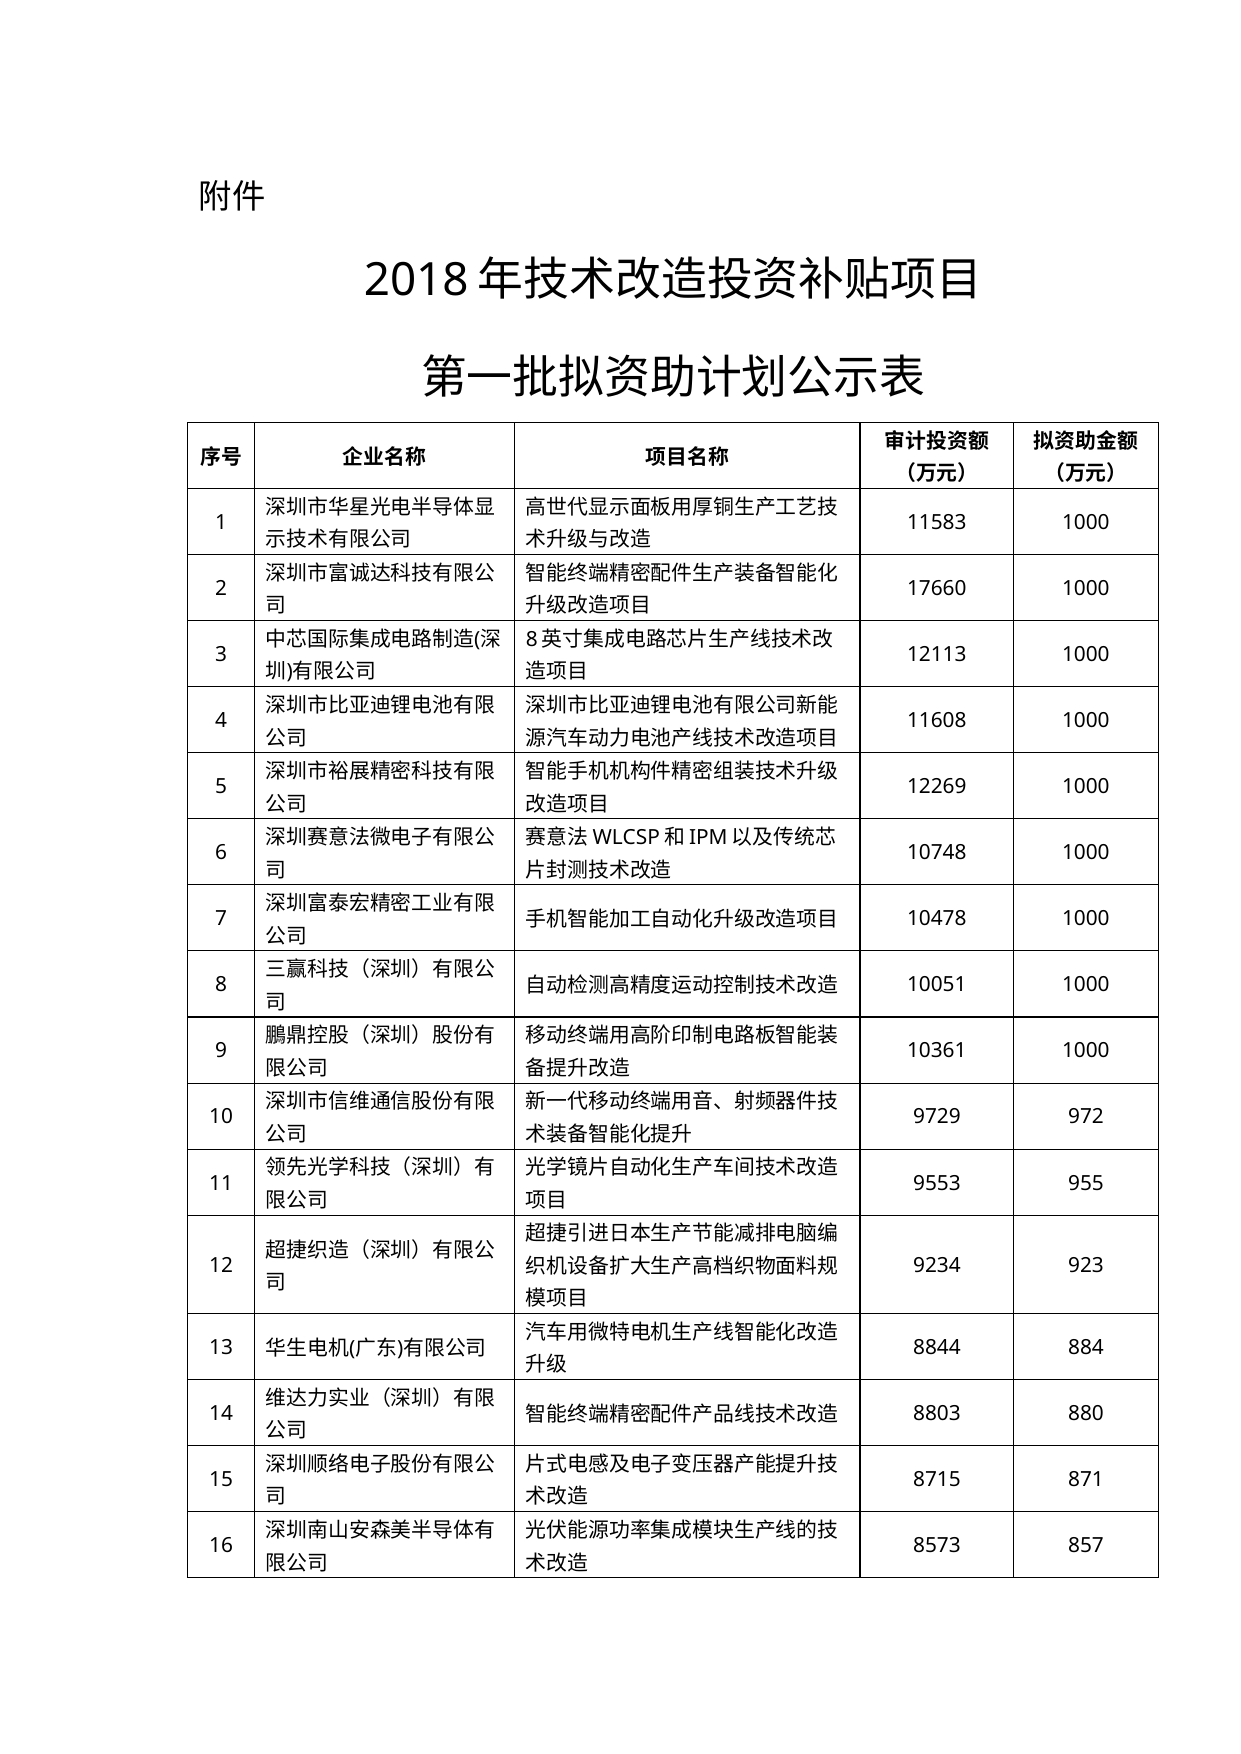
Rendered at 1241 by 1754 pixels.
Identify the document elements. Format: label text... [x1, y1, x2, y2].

table_cell 10478 [861, 885, 1013, 950]
table_cell 移动终端用高阶印制电路板智能装备提升改造 [515, 1018, 859, 1082]
table_cell 智能终端精密配件产品线技术改造 [515, 1380, 859, 1445]
table_cell 880 [1014, 1380, 1158, 1445]
table_cell 15 [188, 1446, 254, 1511]
table_header 附件 2018年技术改造投资补贴项目 第一批拟资助计划公示表 [188, 162, 1158, 422]
table_cell 深圳市比亚迪锂电池有限公司新能源汽车动力电池产线技术改造项目 [515, 687, 859, 752]
table_cell 维达力实业（深圳）有限公司 [255, 1380, 514, 1445]
table_cell 深圳南山安森美半导体有限公司 [255, 1512, 514, 1577]
table_cell 华生电机(广东)有限公司 [255, 1314, 514, 1379]
table_cell 857 [1014, 1512, 1158, 1577]
table_cell 序号 [188, 423, 254, 488]
table_cell 9234 [861, 1216, 1013, 1313]
table_cell 1000 [1014, 753, 1158, 818]
table_cell 赛意法WLCSP和IPM以及传统芯片封测技术改造 [515, 819, 859, 884]
table_cell 领先光学科技（深圳）有限公司 [255, 1150, 514, 1214]
table_cell 972 [1014, 1084, 1158, 1148]
table_cell 企业名称 [255, 423, 514, 488]
table_cell 高世代显示面板用厚铜生产工艺技术升级与改造 [515, 489, 859, 554]
table_cell 1000 [1014, 687, 1158, 752]
table_cell 审计投资额（万元） [861, 423, 1013, 488]
table_cell 深圳市富诚达科技有限公司 [255, 555, 514, 620]
table_cell 12 [188, 1216, 254, 1313]
table_cell 片式电感及电子变压器产能提升技术改造 [515, 1446, 859, 1511]
table_cell 深圳富泰宏精密工业有限公司 [255, 885, 514, 950]
table_cell 11608 [861, 687, 1013, 752]
table_cell 12269 [861, 753, 1013, 818]
table_cell 8803 [861, 1380, 1013, 1445]
table_cell 1000 [1014, 819, 1158, 884]
table_cell 10 [188, 1084, 254, 1148]
table_cell 1000 [1014, 621, 1158, 686]
table_cell 三赢科技（深圳）有限公司 [255, 951, 514, 1016]
table_cell 智能手机机构件精密组装技术升级改造项目 [515, 753, 859, 818]
table_cell 深圳赛意法微电子有限公司 [255, 819, 514, 884]
table_cell 6 [188, 819, 254, 884]
table_cell 深圳市比亚迪锂电池有限公司 [255, 687, 514, 752]
table_cell 自动检测高精度运动控制技术改造 [515, 951, 859, 1016]
table_cell 光学镜片自动化生产车间技术改造项目 [515, 1150, 859, 1214]
table_cell 10051 [861, 951, 1013, 1016]
table_cell 3 [188, 621, 254, 686]
table_cell 1000 [1014, 885, 1158, 950]
table_cell 超捷引进日本生产节能减排电脑编织机设备扩大生产高档织物面料规模项目 [515, 1216, 859, 1313]
table_cell 4 [188, 687, 254, 752]
table_cell 深圳顺络电子股份有限公司 [255, 1446, 514, 1511]
table_cell 10748 [861, 819, 1013, 884]
table_cell 11 [188, 1150, 254, 1214]
table_cell 8844 [861, 1314, 1013, 1379]
table_cell 8 [188, 951, 254, 1016]
table_cell 1 [188, 489, 254, 554]
table_cell 7 [188, 885, 254, 950]
table_cell 1000 [1014, 951, 1158, 1016]
table_cell 923 [1014, 1216, 1158, 1313]
table_cell 10361 [861, 1018, 1013, 1082]
table_cell 超捷织造（深圳）有限公司 [255, 1216, 514, 1313]
table_cell 1000 [1014, 555, 1158, 620]
table_cell 智能终端精密配件生产装备智能化升级改造项目 [515, 555, 859, 620]
table_cell 871 [1014, 1446, 1158, 1511]
table_cell 13 [188, 1314, 254, 1379]
table_cell 5 [188, 753, 254, 818]
table_cell 鵬鼎控股（深圳）股份有限公司 [255, 1018, 514, 1082]
table_cell 1000 [1014, 489, 1158, 554]
table_cell 9 [188, 1018, 254, 1082]
table_cell 8573 [861, 1512, 1013, 1577]
table_cell 16 [188, 1512, 254, 1577]
table_cell 光伏能源功率集成模块生产线的技术改造 [515, 1512, 859, 1577]
table_cell 中芯国际集成电路制造(深圳)有限公司 [255, 621, 514, 686]
table_cell 2 [188, 555, 254, 620]
table_cell 汽车用微特电机生产线智能化改造升级 [515, 1314, 859, 1379]
table_cell 深圳市裕展精密科技有限公司 [255, 753, 514, 818]
table_cell 8715 [861, 1446, 1013, 1511]
table_cell 9553 [861, 1150, 1013, 1214]
table_cell 17660 [861, 555, 1013, 620]
table_cell 深圳市华星光电半导体显示技术有限公司 [255, 489, 514, 554]
table_cell 8英寸集成电路芯片生产线技术改造项目 [515, 621, 859, 686]
table_cell 14 [188, 1380, 254, 1445]
table_cell 11583 [861, 489, 1013, 554]
table_cell 项目名称 [515, 423, 859, 488]
table_cell 955 [1014, 1150, 1158, 1214]
table_cell 新一代移动终端用音、射频器件技术装备智能化提升 [515, 1084, 859, 1148]
table_cell 884 [1014, 1314, 1158, 1379]
table_cell 9729 [861, 1084, 1013, 1148]
table_cell 拟资助金额（万元） [1014, 423, 1158, 488]
table_cell 手机智能加工自动化升级改造项目 [515, 885, 859, 950]
table_cell 深圳市信维通信股份有限公司 [255, 1084, 514, 1148]
table_cell 1000 [1014, 1018, 1158, 1082]
table_cell 12113 [861, 621, 1013, 686]
